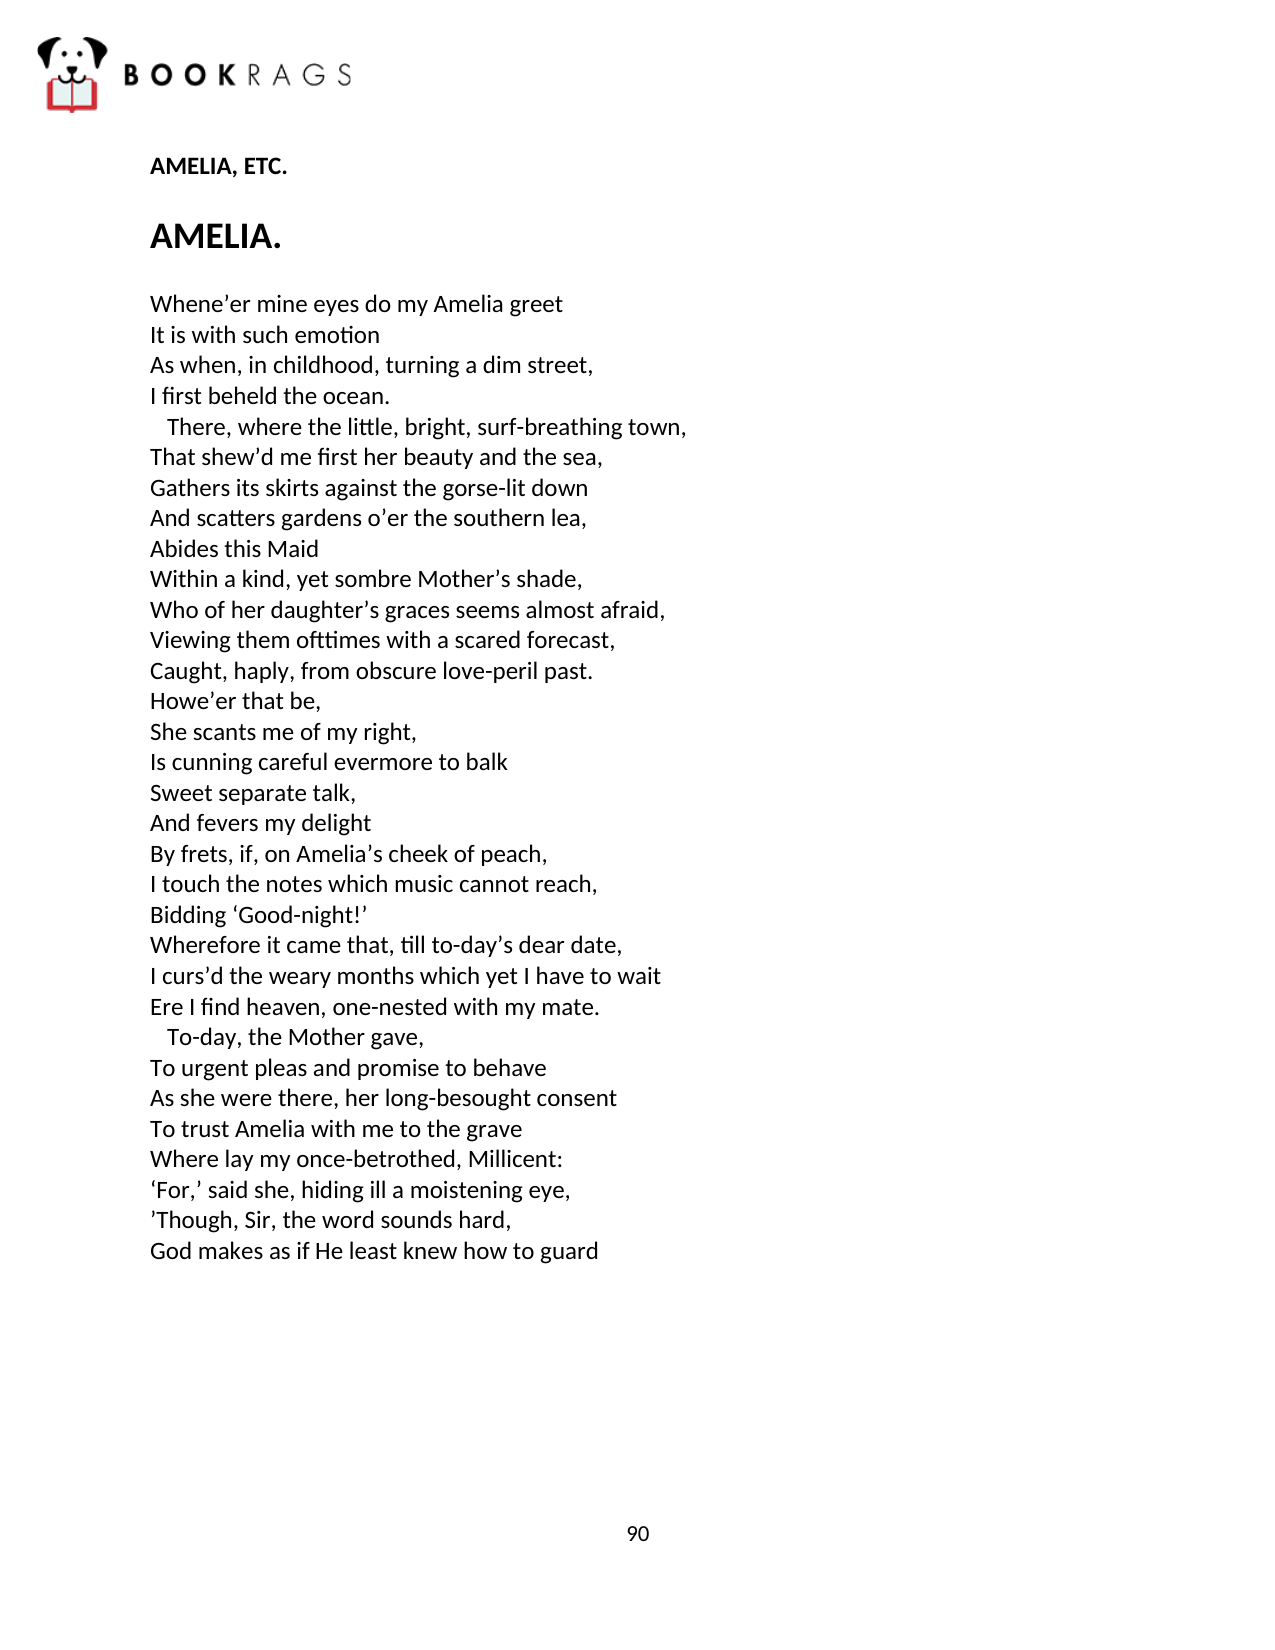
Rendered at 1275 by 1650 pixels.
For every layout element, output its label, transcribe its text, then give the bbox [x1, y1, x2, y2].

text AMELIA, ETC. [150, 150, 1125, 181]
text AMELIA. [150, 212, 1125, 257]
text Whene’er mine eyes do my Amelia greet It is with such emotion As when, in childhood, turning a dim street, I first beheld the ocean. There, where the little, bright, surf-breathing town, That shew’d me first her beauty and the sea, Gathers its skirts against the gorse-lit down And scatters gardens o’er the southern lea, Abides this Maid Within a kind, yet sombre Mother’s shade, Who of her daughter’s graces seems almost afraid, Viewing them ofttimes with a scared forecast, Caught, haply, from obscure love-peril past. Howe’er that be, She scants me of my right, Is cunning careful evermore to balk Sweet separate talk, And fevers my delight By frets, if, on Amelia’s cheek of peach, I touch the notes which music cannot reach, Bidding ‘Good-night!’ Wherefore it came that, till to-day’s dear date, I curs’d the weary months which yet I have to wait Ere I find heaven, one-nested with my mate. To-day, the Mother gave, To urgent pleas and promise to behave As she were there, her long-besought consent To trust Amelia with me to the grave Where lay my once-betrothed, Millicent: ‘For,’ said she, hiding ill a moistening eye, ’Though, Sir, the word sounds hard, God makes as if He least knew how to guard [150, 289, 1125, 1265]
picture [37, 37, 351, 113]
